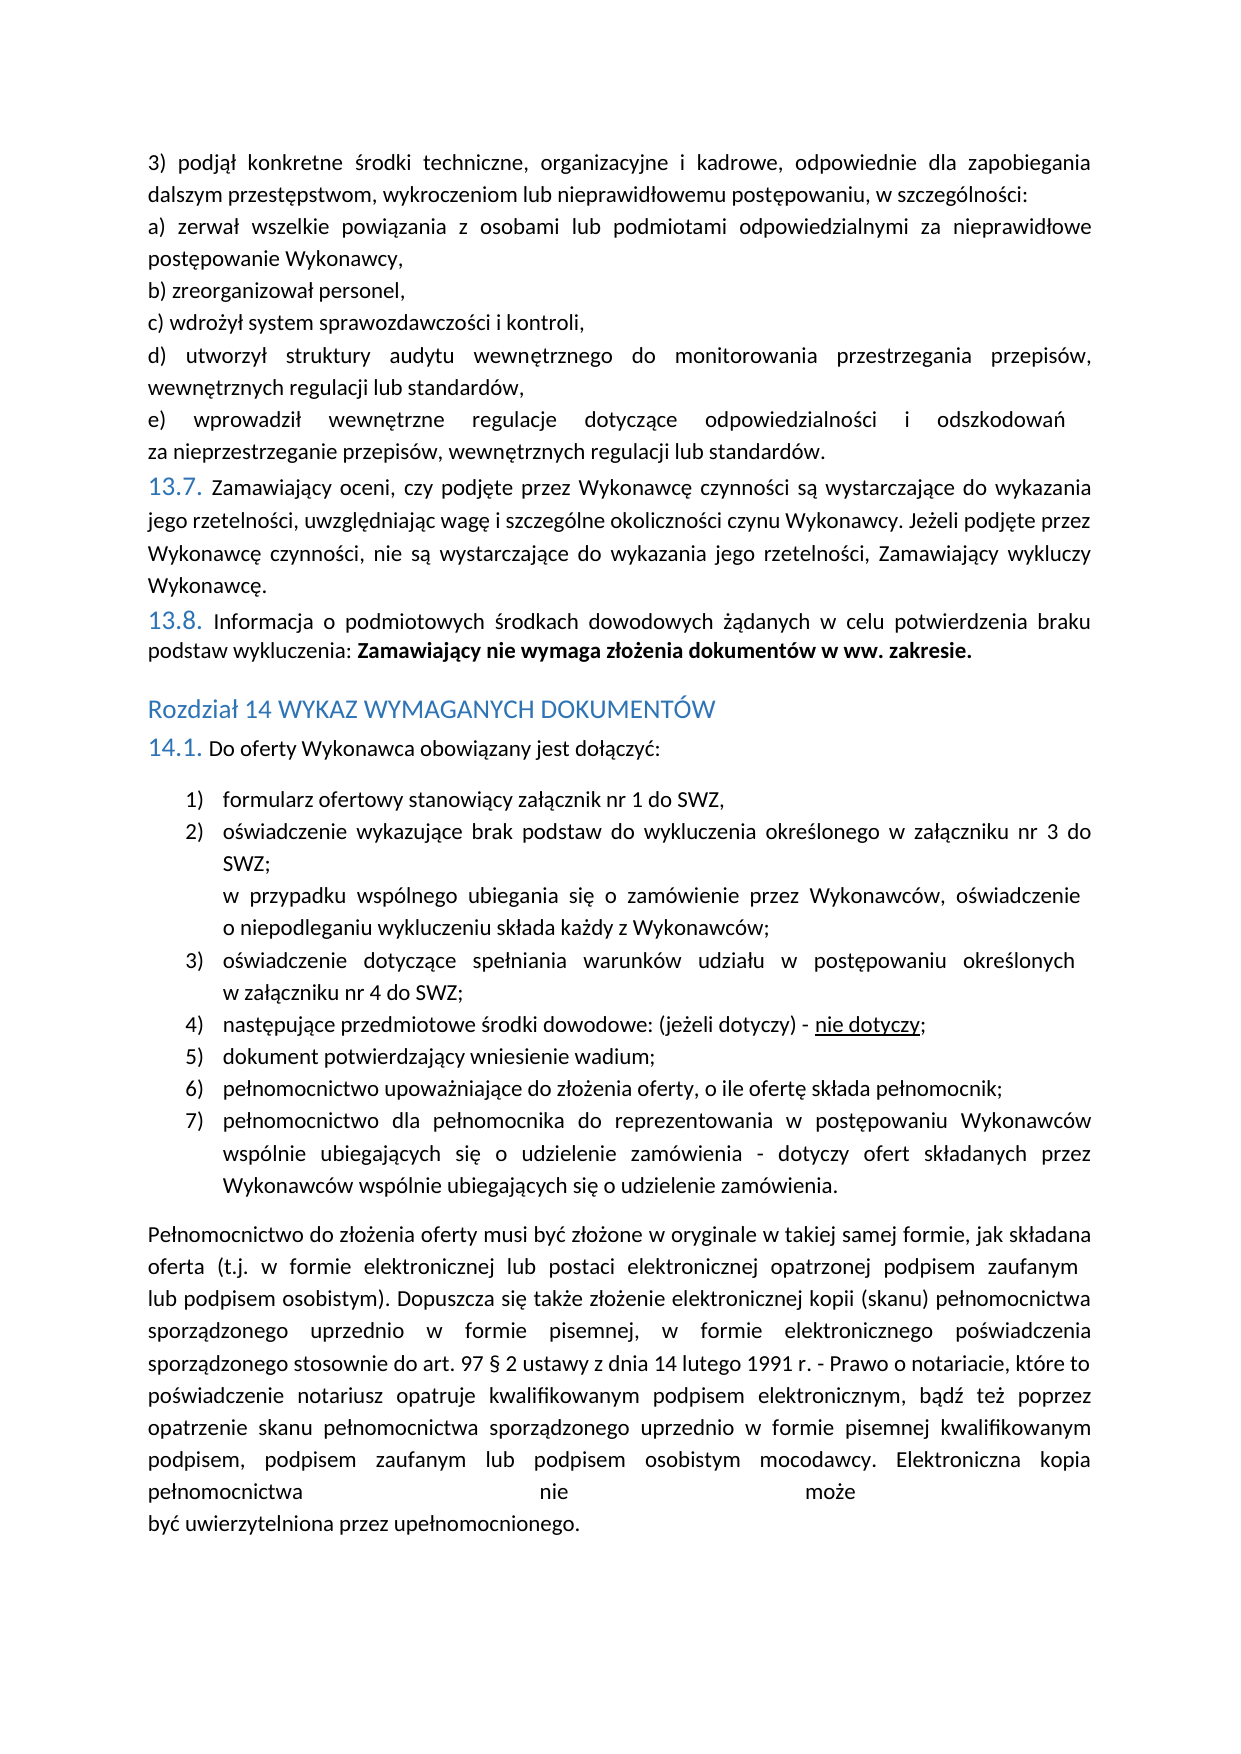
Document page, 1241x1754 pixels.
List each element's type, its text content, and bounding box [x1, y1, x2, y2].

text Pełnomocnictwo do złożenia oferty musi być złożone w oryginale w takiej samej formie, jak składana oferta (t.j. w formie elektronicznej lub postaci elektronicznej opatrzonej podpisem zaufanym lub podpisem osobistym). Dopuszcza się także złożenie elektronicznej kopii (skanu) pełnomocnictwa sporządzonego uprzednio w formie pisemnej, w formie elektronicznego poświadczenia sporządzonego stosownie do art. 97 § 2 ustawy z dnia 14 lutego 1991 r. - Prawo o notariacie, które to poświadczenie notariusz opatruje kwalifikowanym podpisem elektronicznym, bądź też poprzez opatrzenie skanu pełnomocnictwa sporządzonego uprzednio w formie pisemnej kwalifikowanym podpisem, podpisem zaufanym lub podpisem osobistym mocodawcy. Elektroniczna kopia pełnomocnictwa nie może być uwierzytelniona przez upełnomocnionego. [148, 1220, 1093, 1538]
text a) zerwał wszelkie powiązania z osobami lub podmiotami odpowiedzialnymi za nieprawidłowe postępowanie Wykonawcy, [148, 212, 1093, 272]
list oświadczenie dotyczące spełniania warunków udziału w postępowaniu określonych w załączniku nr 4 do SWZ; [185, 946, 1093, 1006]
list dokument potwierdzający wniesienie wadium; [185, 1042, 1093, 1070]
list następujące przedmiotowe środki dowodowe: (jeżeli dotyczy) - nie dotyczy; [185, 1010, 1093, 1038]
text 3) podjął konkretne środki techniczne, organizacyjne i kadrowe, odpowiednie dla zapobiegania dalszym przestępstwom, wykroczeniom lub nieprawidłowemu postępowaniu, w szczególności: [148, 148, 1093, 208]
list oświadczenie wykazujące brak podstaw do wykluczenia określonego w załączniku nr 3 do SWZ; w przypadku wspólnego ubiegania się o zamówienie przez Wykonawców, oświadczenie o niepodleganiu wykluczeniu składa każdy z Wykonawców; [185, 817, 1093, 942]
text 13.7. Zamawiający oceni, czy podjęte przez Wykonawcę czynności są wystarczające do wykazania jego rzetelności, uwzględniając wagę i szczególne okoliczności czynu Wykonawcy. Jeżeli podjęte przez Wykonawcę czynności, nie są wystarczające do wykazania jego rzetelności, Zamawiający wykluczy Wykonawcę. [148, 469, 1093, 599]
list formularz ofertowy stanowiący załącznik nr 1 do SWZ, [185, 785, 1093, 813]
text e) wprowadził wewnętrzne regulacje dotyczące odpowiedzialności i odszkodowań za nieprzestrzeganie przepisów, wewnętrznych regulacji lub standardów. [148, 405, 1093, 465]
text 14.1. Do oferty Wykonawca obowiązany jest dołączyć: [148, 730, 1093, 763]
text d) utworzył struktury audytu wewnętrznego do monitorowania przestrzegania przepisów, wewnętrznych regulacji lub standardów, [148, 341, 1093, 401]
list pełnomocnictwo dla pełnomocnika do reprezentowania w postępowaniu Wykonawców wspólnie ubiegających się o udzielenie zamówienia - dotyczy ofert składanych przez Wykonawców wspólnie ubiegających się o udzielenie zamówienia. [185, 1107, 1093, 1199]
text 13.8. Informacja o podmiotowych środkach dowodowych żądanych w celu potwierdzenia braku podstaw wykluczenia: Zamawiający nie wymaga złożenia dokumentów w ww. zakresie. [148, 603, 1093, 664]
text b) zreorganizował personel, [148, 276, 1093, 304]
subtitle Rozdział 14 WYKAZ WYMAGANYCH DOKUMENTÓW [148, 692, 1093, 725]
list pełnomocnictwo upoważniające do złożenia oferty, o ile ofertę składa pełnomocnik; [185, 1074, 1093, 1102]
text c) wdrożył system sprawozdawczości i kontroli, [148, 308, 1093, 337]
